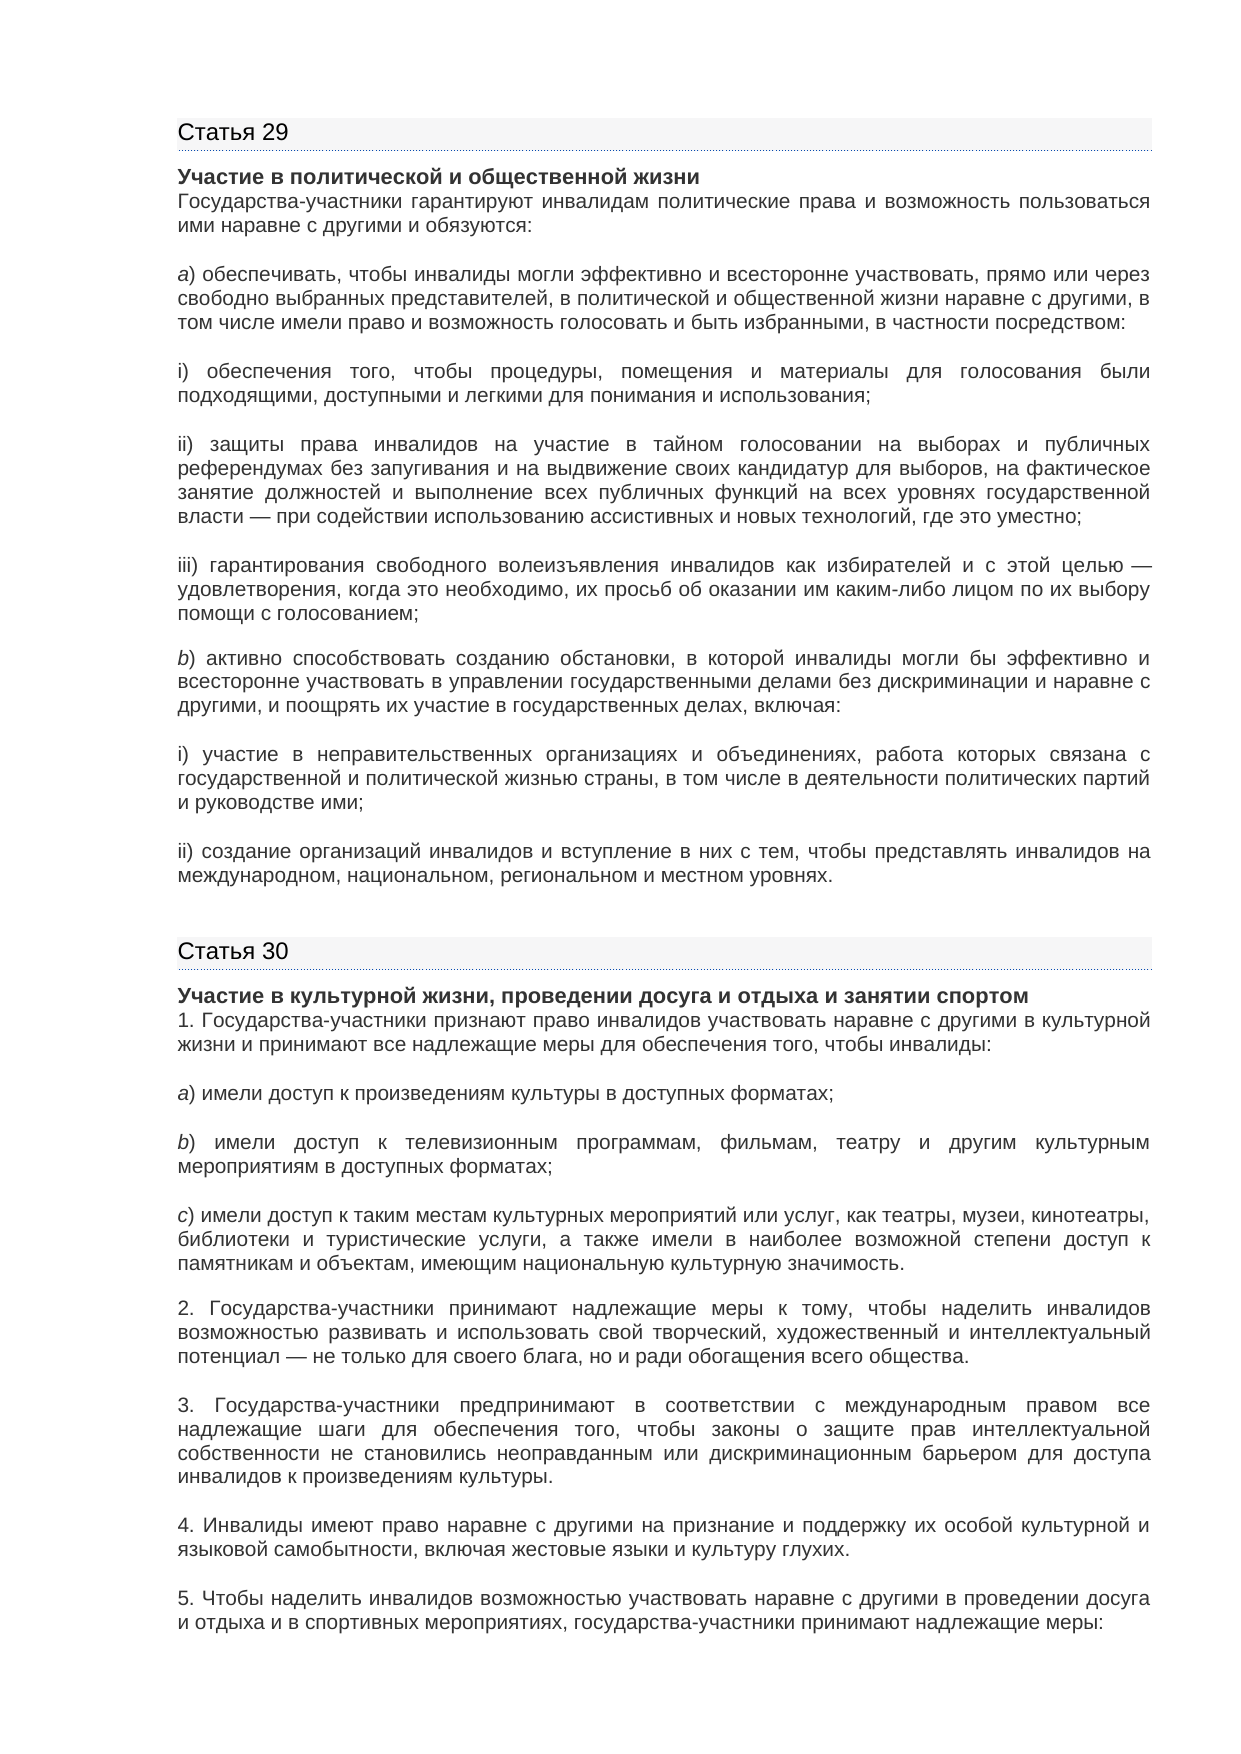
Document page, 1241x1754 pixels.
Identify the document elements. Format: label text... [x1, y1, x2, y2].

text b) активно способствовать созданию обстановки, в которой инвалиды могли бы эффективно и всесторонне участвовать в управлении государственными делами без дискриминации и наравне с другими, и поощрять их участие в государственных делах, включая: [177, 645, 1152, 717]
text Статья 30 [177, 937, 1152, 970]
text Государства-участники гарантируют инвалидам политические права и возможность пользоваться ими наравне с другими и обязуются: [177, 189, 1152, 237]
text b) имели доступ к телевизионным программам, фильмам, театру и другим культурным мероприятиям в доступных форматах; [177, 1130, 1152, 1178]
text 3. Государства-участники предпринимают в соответствии с международным правом все надлежащие шаги для обеспечения того, чтобы законы о защите прав интеллектуальной собственности не становились неоправданным или дискриминационным барьером для доступа инвалидов к произведениям культуры. [177, 1392, 1152, 1488]
text 5. Чтобы наделить инвалидов возможностью участвовать наравне с другими в проведении досуга и отдыха и в спортивных мероприятиях, государства-участники принимают надлежащие меры: [177, 1586, 1152, 1634]
text 2. Государства-участники принимают надлежащие меры к тому, чтобы наделить инвалидов возможностью развивать и использовать свой творческий, художественный и интеллектуальный потенциал — не только для своего блага, но и ради обогащения всего общества. [177, 1296, 1152, 1367]
text 4. Инвалиды имеют право наравне с другими на признание и поддержку их особой культурной и языковой самобытности, включая жестовые языки и культуру глухих. [177, 1513, 1152, 1561]
text с) имели доступ к таким местам культурных мероприятий или услуг, как театры, музеи, кинотеатры, библиотеки и туристические услуги, а также имели в наиболее возможной степени доступ к памятникам и объектам, имеющим национальную культурную значимость. [177, 1203, 1152, 1275]
text i) участие в неправительственных организациях и объединениях, работа которых связана с государственной и политической жизнью страны, в том числе в деятельности политических партий и руководстве ими; [177, 742, 1152, 814]
text Участие в культурной жизни, проведении досуга и отдыха и занятии спортом [177, 983, 1152, 1008]
text Статья 29 [177, 118, 1152, 151]
text iii) гарантирования свободного волеизъявления инвалидов как избирателей и с этой целью — удовлетворения, когда это необходимо, их просьб об оказании им каким-либо лицом по их выбору помощи с голосованием; [177, 553, 1152, 624]
text ii) создание организаций инвалидов и вступление в них с тем, чтобы представлять инвалидов на международном, национальном, региональном и местном уровнях. [177, 839, 1152, 887]
text 1. Государства-участники признают право инвалидов участвовать наравне с другими в культурной жизни и принимают все надлежащие меры для обеспечения того, чтобы инвалиды: [177, 1008, 1152, 1056]
text Участие в политической и общественной жизни [177, 164, 1152, 189]
text ii) защиты права инвалидов на участие в тайном голосовании на выборах и публичных референдумах без запугивания и на выдвижение своих кандидатур для выборов, на фактическое занятие должностей и выполнение всех публичных функций на всех уровнях государственной власти — при содействии использованию ассистивных и новых технологий, где это уместно; [177, 432, 1152, 528]
text а) обеспечивать, чтобы инвалиды могли эффективно и всесторонне участвовать, прямо или через свободно выбранных представителей, в политической и общественной жизни наравне с другими, в том числе имели право и возможность голосовать и быть избранными, в частности посредством: [177, 262, 1152, 334]
text i) обеспечения того, чтобы процедуры, помещения и материалы для голосования были подходящими, доступными и легкими для понимания и использования; [177, 359, 1152, 407]
text а) имели доступ к произведениям культуры в доступных форматах; [177, 1081, 1152, 1105]
